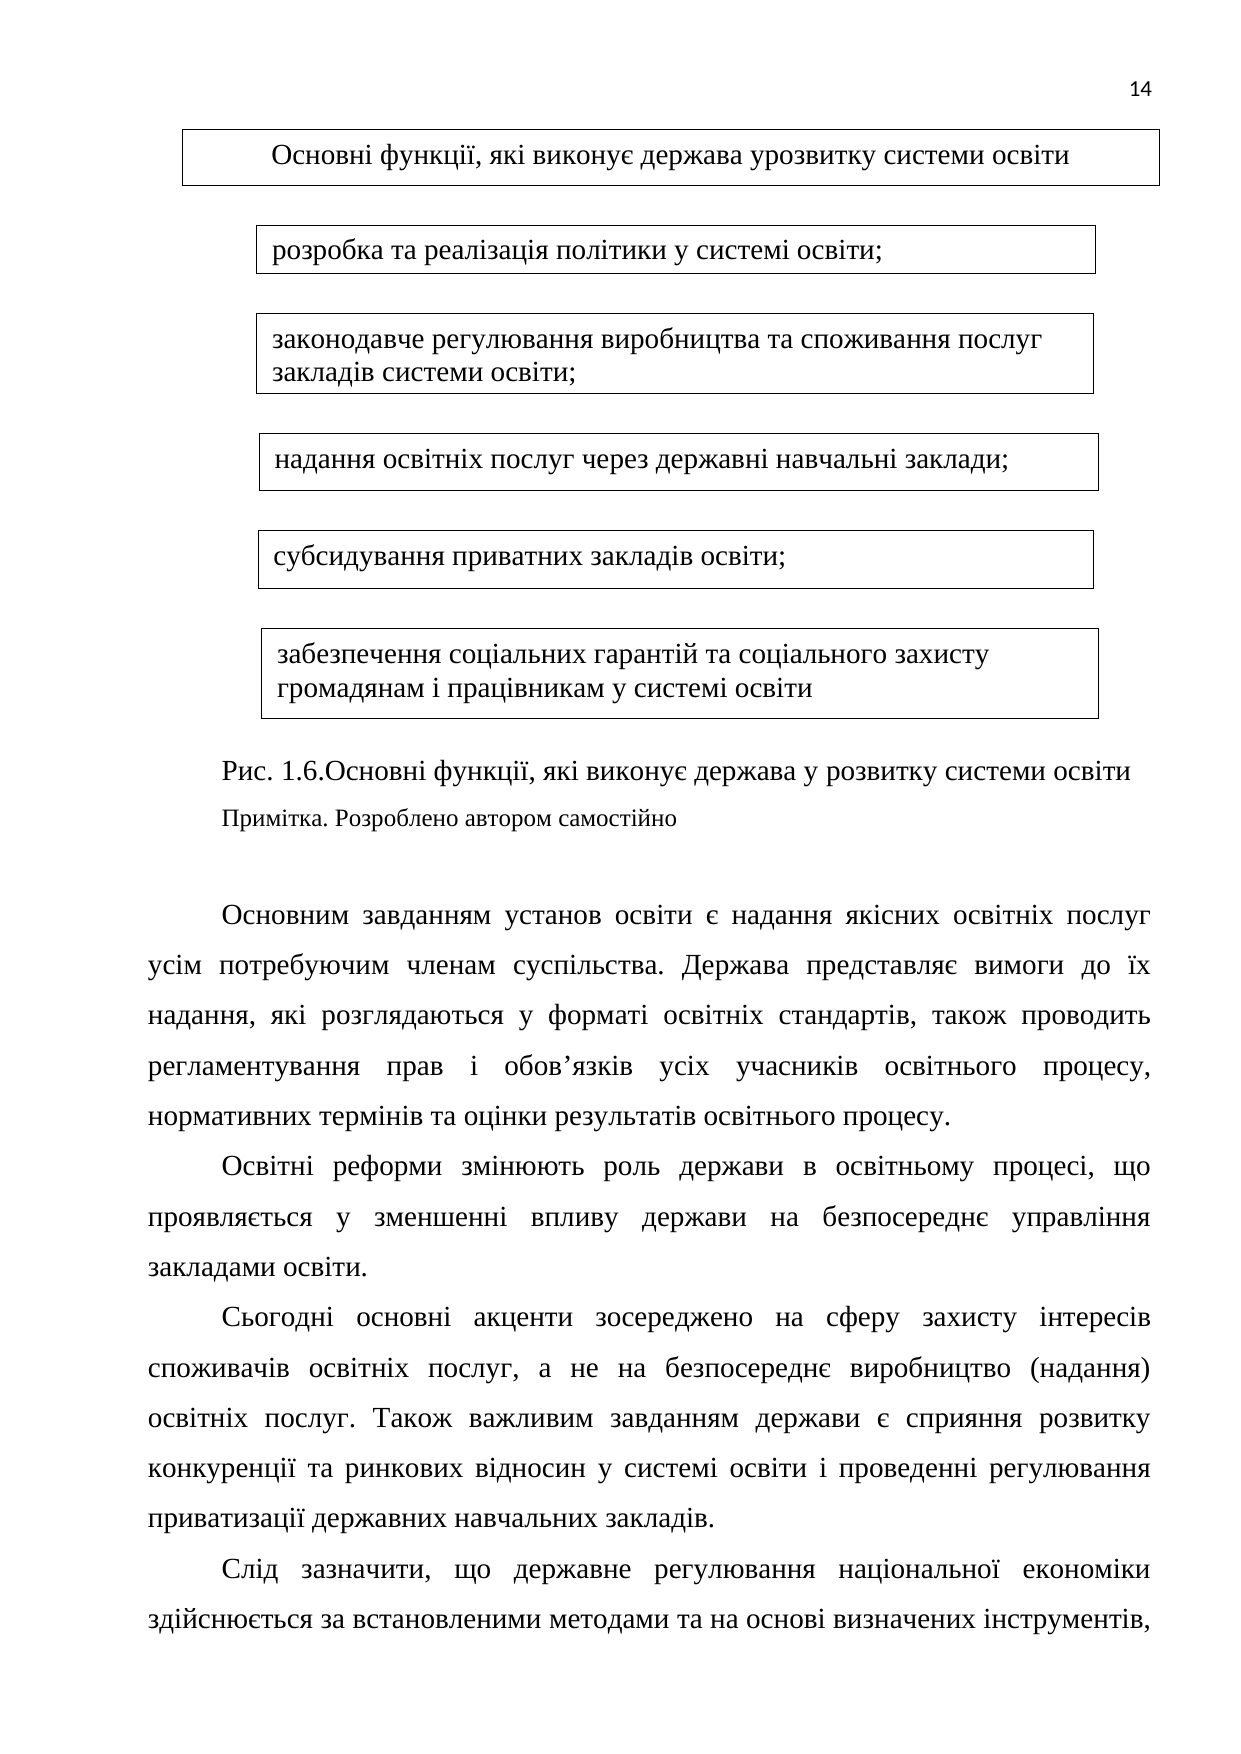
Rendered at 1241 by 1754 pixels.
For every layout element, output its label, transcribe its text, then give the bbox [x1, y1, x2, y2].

text Основним завданням установ освіти є надання якісних освітніх послуг усім потребуючим членам суспільства. Держава представляє вимоги до їх надання, які розглядаються у форматі освітніх стандартів, також проводить регламентування прав і обов’язків усіх учасників освітнього процесу, нормативних термінів та оцінки результатів освітнього процесу. [148, 897, 1152, 1132]
text Рис. 1.6.Основні функції, які виконує держава у розвитку системи освіти [148, 753, 1152, 787]
text Сьогодні основні акценти зосереджено на сферу захисту інтересів споживачів освітніх послуг, а не на безпосереднє виробництво (надання) освітніх послуг. Також важливим завданням держави є сприяння розвитку конкуренції та ринкових відносин у системі освіти і проведенні регулювання приватизації державних навчальних закладів. [148, 1299, 1152, 1534]
text Примітка. Розроблено автором самостійно [148, 803, 1152, 832]
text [148, 1551, 1152, 1635]
text Освітні реформи змінюють роль держави в освітньому процесі, що проявляється у зменшенні впливу держави на безпосереднє управління закладами освіти. [148, 1148, 1152, 1283]
